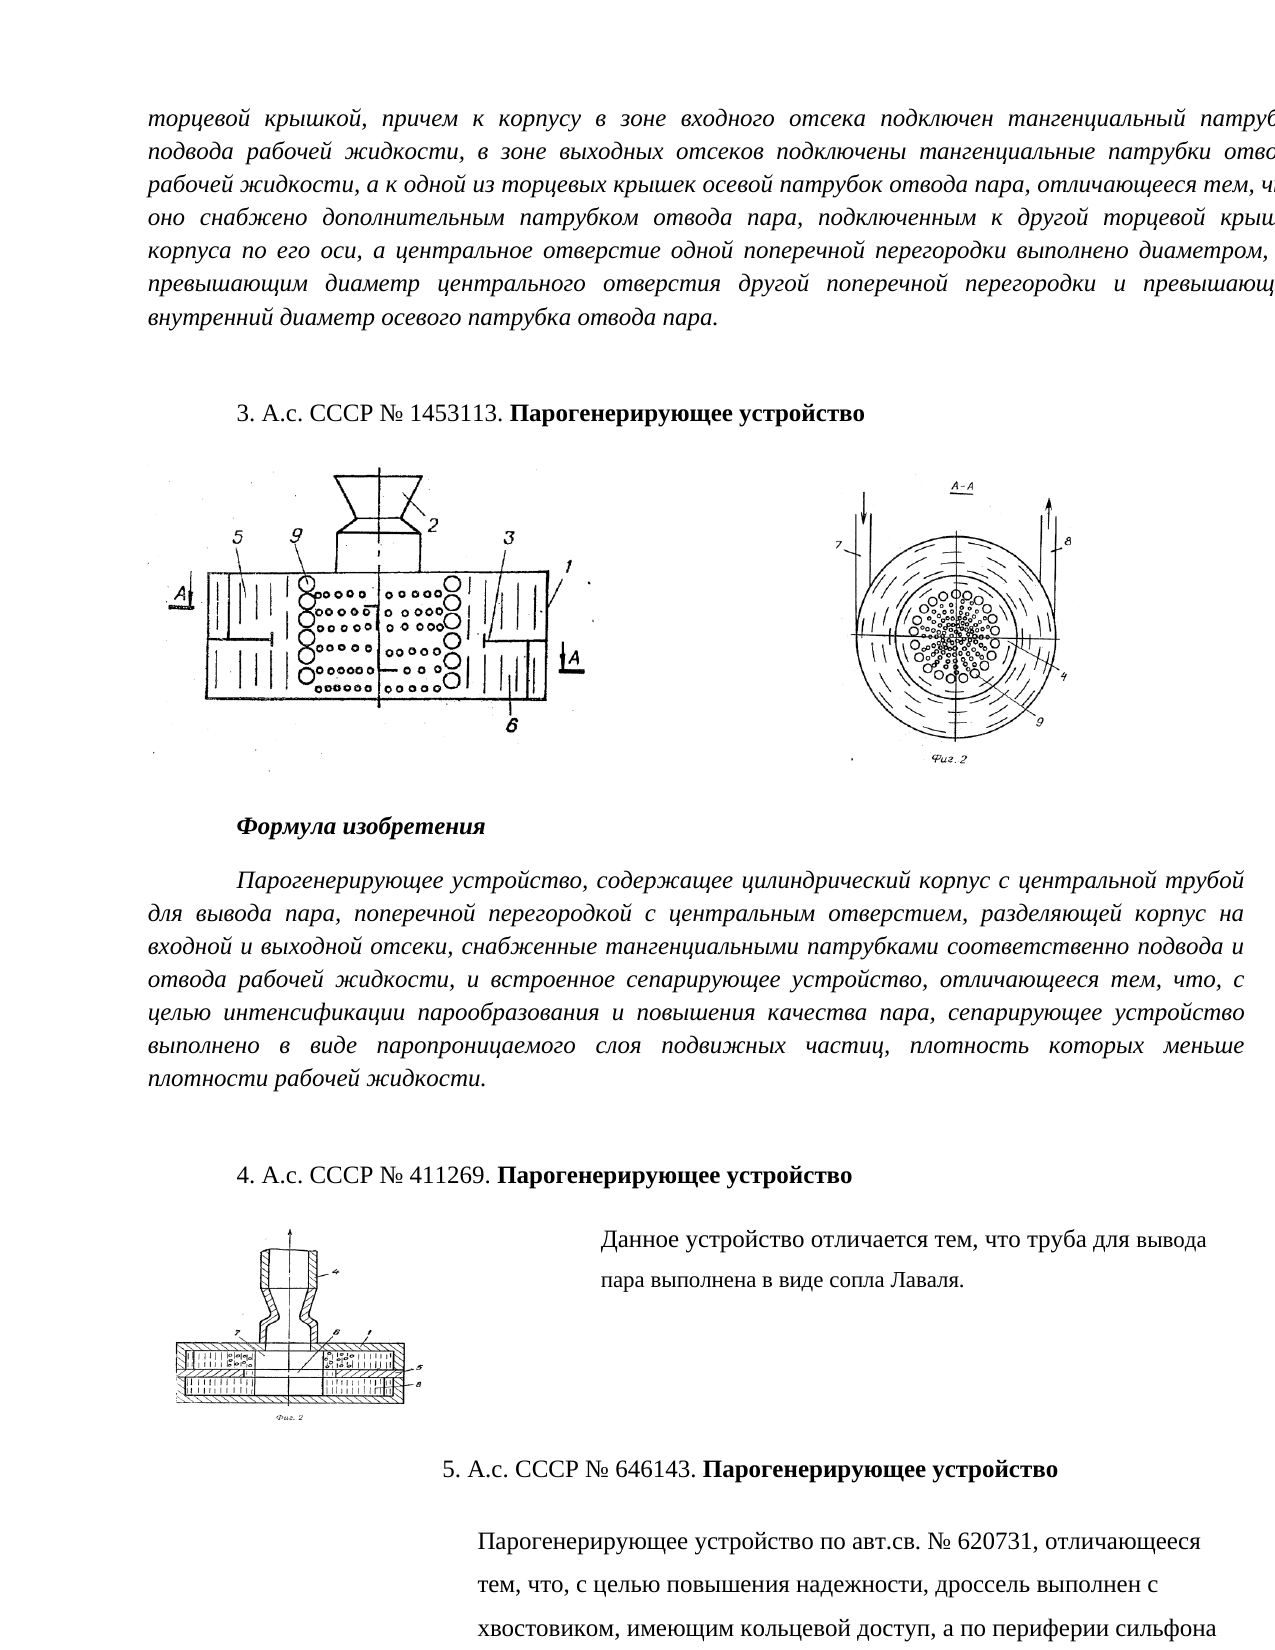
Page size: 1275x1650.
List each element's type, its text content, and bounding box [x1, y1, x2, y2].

text Данное устройство отличается тем, что труба для вывода пара выполнена в виде сопла Лаваля. [601, 1224, 1245, 1292]
text 3. А.с. СССР № 1453113. Парогенерирующее устройство [148, 398, 1245, 427]
picture [147, 462, 606, 777]
picture [826, 470, 1083, 774]
text 4. А.с. СССР № 411269. Парогенерирующее устройство [148, 1160, 1245, 1189]
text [148, 103, 1275, 330]
picture [170, 1223, 423, 1430]
text Парогенерирующее устройство, содержащее цилиндрический корпус с центральной трубой для вывода пара, поперечной перегородкой с центральным отверстием, разделяющей корпус на входной и выходной отсеки, снабженные тангенциальными патрубками соответственно подвода и отвода рабочей жидкости, и встроенное сепарирующее устройство, отличающееся тем, что, с целью интенсификации парообразования и повышения качества пара, сепарирующее устройство выполнено в виде паропроницаемого слоя подвижных частиц, плотность которых меньше плотности рабочей жидкости. [148, 865, 1245, 1092]
text 5. А.с. СССР № 646143. Парогенерирующее устройство [148, 1454, 1245, 1483]
text Формула изобретения [148, 811, 1245, 840]
